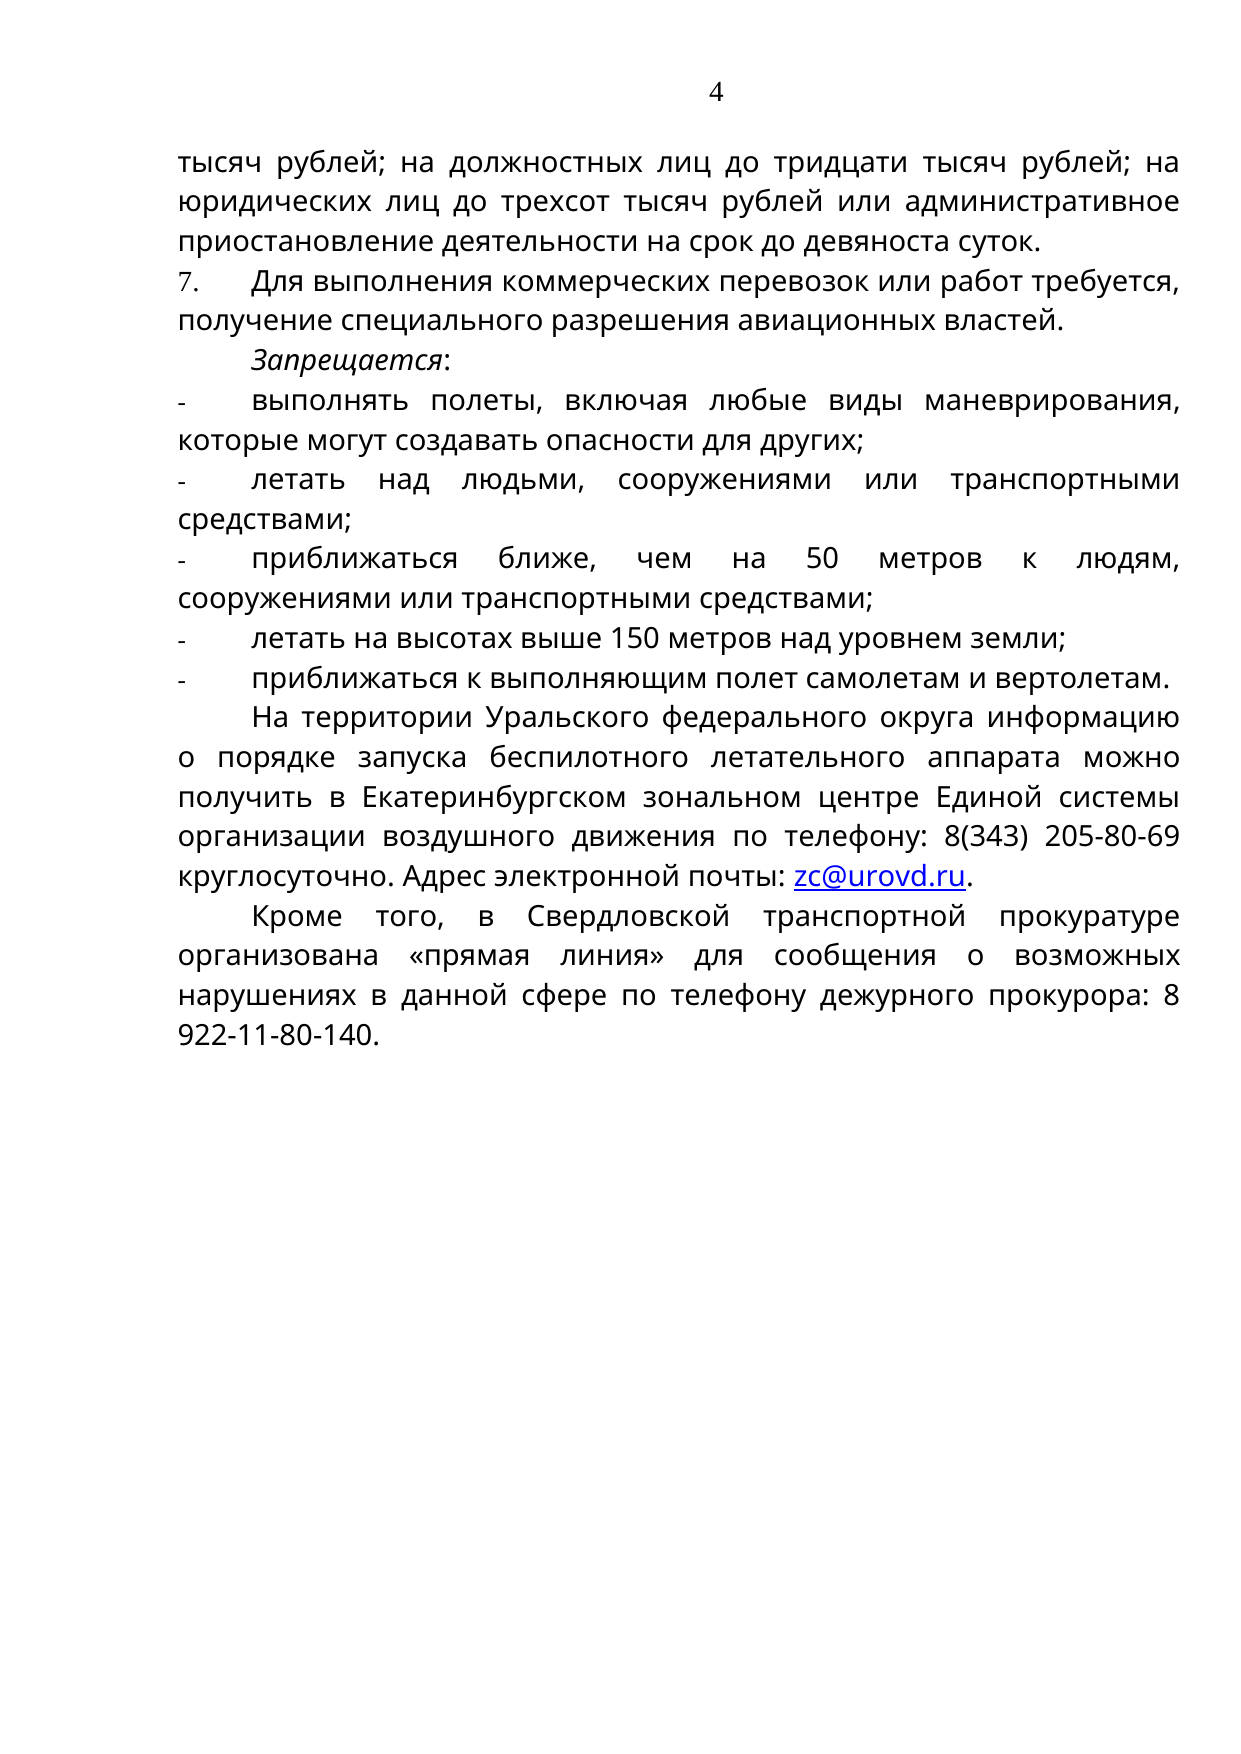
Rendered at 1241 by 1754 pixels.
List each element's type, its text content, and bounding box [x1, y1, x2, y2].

text На территории Уральского федерального округа информацию о порядке запуска беспилотного летательного аппарата можно получить в Екатеринбургском зональном центре Единой системы организации воздушного движения по телефону: 8(343) 205-80-69 круглосуточно. Адрес электронной почты: zc@urovd.ru. [177, 697, 1181, 895]
list Для выполнения коммерческих перевозок или работ требуется, получение специального разрешения авиационных властей. [177, 260, 1181, 339]
list летать над людьми, сооружениями или транспортными средствами; [177, 458, 1181, 538]
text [177, 141, 1181, 260]
list выполнять полеты, включая любые виды маневрирования, которые могут создавать опасности для других; [177, 379, 1181, 458]
list приближаться к выполняющим полет самолетам и вертолетам. [177, 657, 1181, 697]
list летать на высотах выше 150 метров над уровнем земли; [177, 617, 1181, 657]
text Запрещается: [177, 339, 1181, 379]
list приближаться ближе, чем на 50 метров к людям, сооружениями или транспортными средствами; [177, 538, 1181, 617]
text Кроме того, в Свердловской транспортной прокуратуре организована «прямая линия» для сообщения о возможных нарушениях в данной сфере по телефону дежурного прокурора: 8 922-11-80-140. [177, 895, 1181, 1054]
